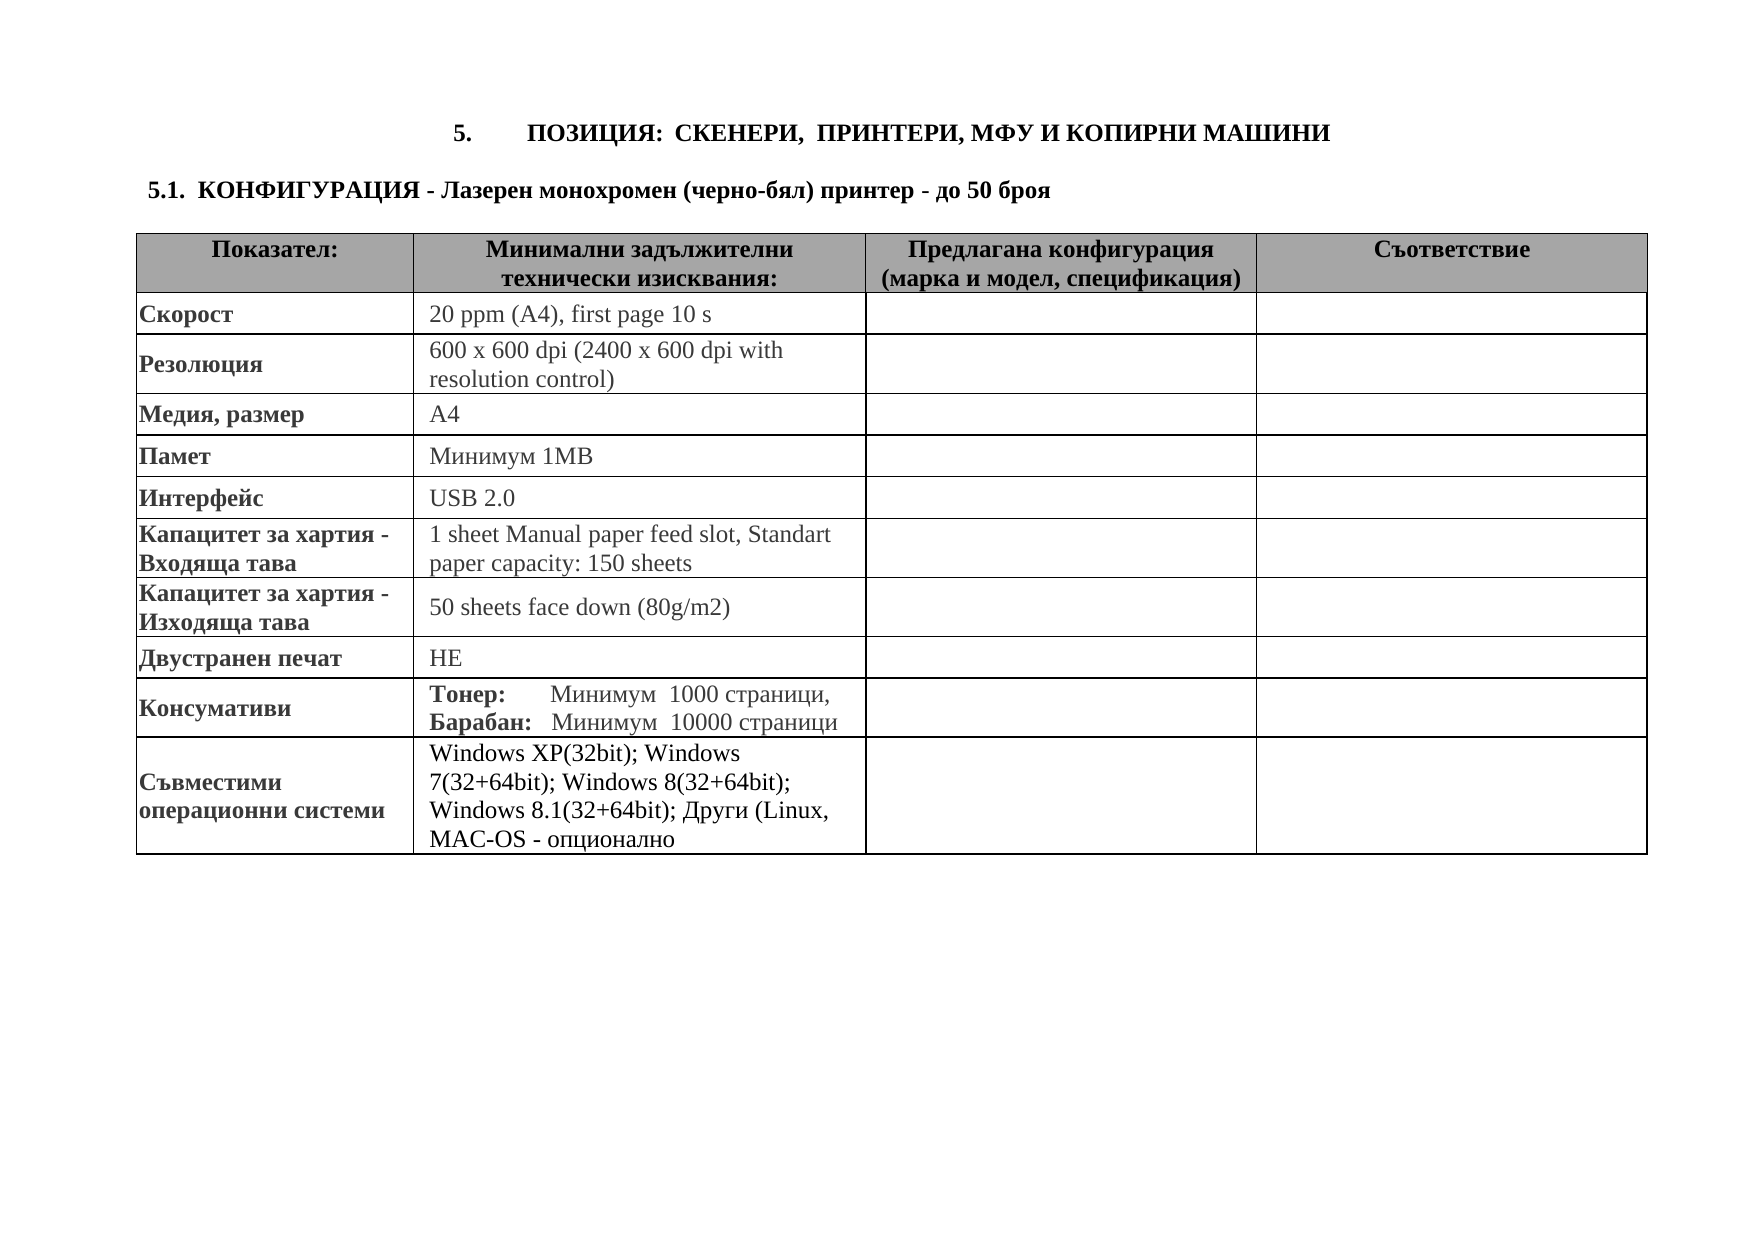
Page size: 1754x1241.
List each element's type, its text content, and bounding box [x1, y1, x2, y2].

table_header Съответствие [1257, 234, 1647, 292]
table_cell Двустранен печат [137, 637, 413, 677]
table_cell Медия, размер [137, 394, 413, 434]
table_cell [867, 738, 1256, 853]
table_cell [1257, 679, 1646, 736]
table_cell [1257, 436, 1646, 476]
table_cell [1257, 293, 1646, 333]
table_cell 20 ppm (А4), first page 10 s [414, 293, 865, 333]
table_cell Резолюция [137, 335, 413, 392]
table_header Минимални задължителни технически изисквания: [414, 234, 865, 292]
table_cell Windows XP(32bit); Windows 7(32+64bit); Windows 8(32+64bit); Windows 8.1(32+64bit); Други (Linux, MAC-OS - опционално [414, 738, 865, 853]
table_cell Съвместими операционни системи [137, 738, 413, 853]
table_cell [867, 637, 1256, 677]
table_cell [1257, 477, 1646, 517]
table_cell Капацитет за хартия - Входяща тава [137, 519, 413, 576]
table_cell [867, 679, 1256, 736]
list КОНФИГУРАЦИЯ - Лазерен монохромен (черно-бял) принтер - до 50 броя [148, 176, 1636, 204]
table_cell Консумативи [137, 679, 413, 736]
table_cell Интерфейс [137, 477, 413, 517]
table_header Показател: [137, 234, 413, 292]
table_cell 1 sheet Manual paper feed slot, Standart paper capacity: 150 sheets [414, 519, 865, 576]
table_cell НЕ [414, 637, 865, 677]
table_cell [1257, 637, 1646, 677]
table_cell USB 2.0 [414, 477, 865, 517]
table_cell Памет [137, 436, 413, 476]
table_cell [1257, 335, 1646, 392]
table_cell [867, 578, 1256, 636]
table_cell [867, 477, 1256, 517]
table_header Предлагана конфигурация (марка и модел, спецификация) [866, 234, 1256, 292]
table_cell [1257, 519, 1646, 576]
table_cell 600 x 600 dpi (2400 x 600 dpi with resolution control) [414, 335, 865, 392]
table_cell [867, 394, 1256, 434]
table_cell [867, 519, 1256, 576]
table_cell [867, 436, 1256, 476]
table_cell Тонер: Минимум 1000 страници, Барабан: Минимум 10000 страници [414, 679, 865, 736]
table_cell Капацитет за хартия - Изходяща тава [137, 578, 413, 636]
table_cell [1257, 578, 1646, 636]
table_cell 50 sheets face down (80g/m2) [414, 578, 865, 636]
table_cell [867, 335, 1256, 392]
table_cell [1257, 738, 1646, 853]
table_cell [1257, 394, 1646, 434]
list Позиция: Скенери, принтери, МФУ и копирни машини [148, 118, 1636, 147]
table_cell A4 [414, 394, 865, 434]
table_cell Минимум 1MB [414, 436, 865, 476]
table_cell [867, 293, 1256, 333]
table_cell Скорост [137, 293, 413, 333]
